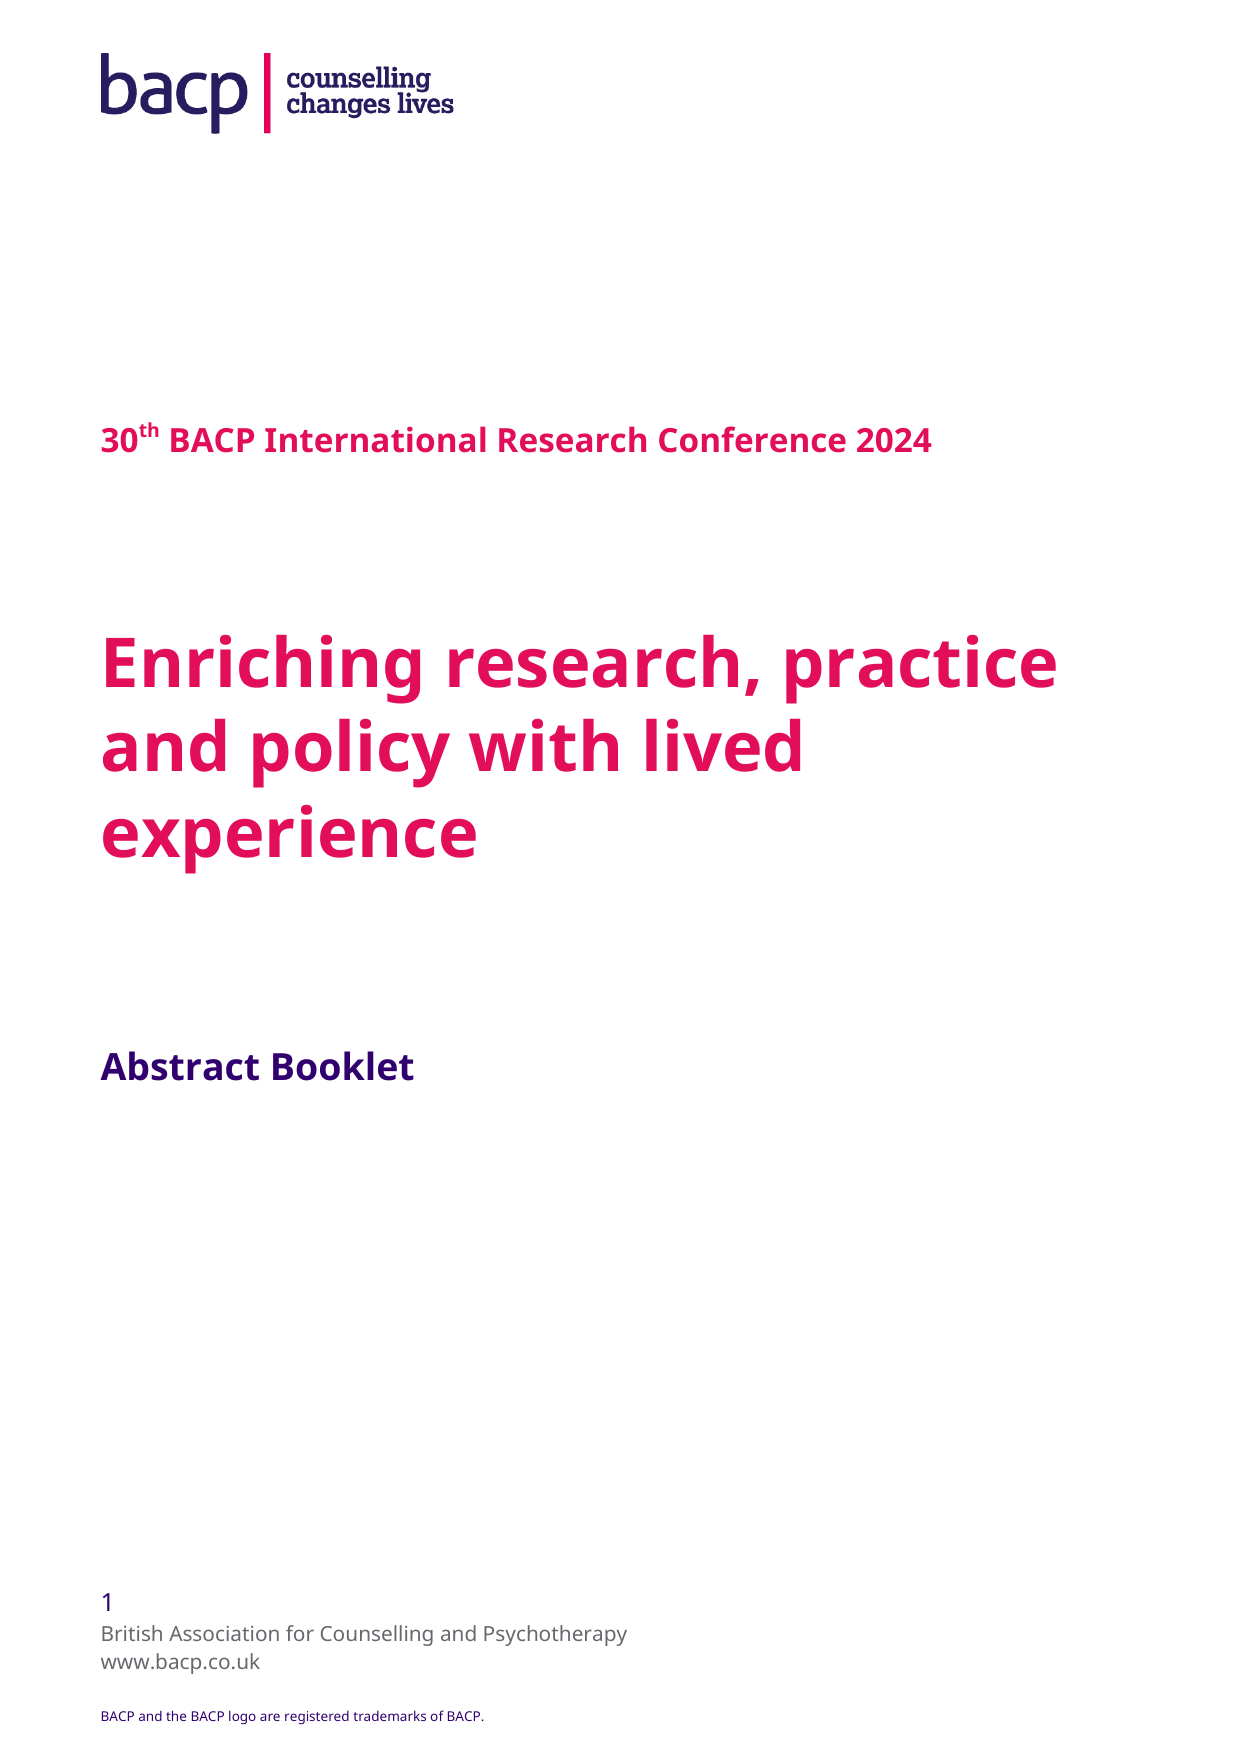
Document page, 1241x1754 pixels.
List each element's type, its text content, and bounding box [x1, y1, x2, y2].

subtitle Enriching research, practice and policy with lived experience [100, 619, 1119, 877]
subtitle 30th BACP International Research Conference 2024 [100, 417, 1119, 462]
subtitle Abstract Booklet [100, 1040, 1119, 1091]
picture [100, 53, 454, 136]
